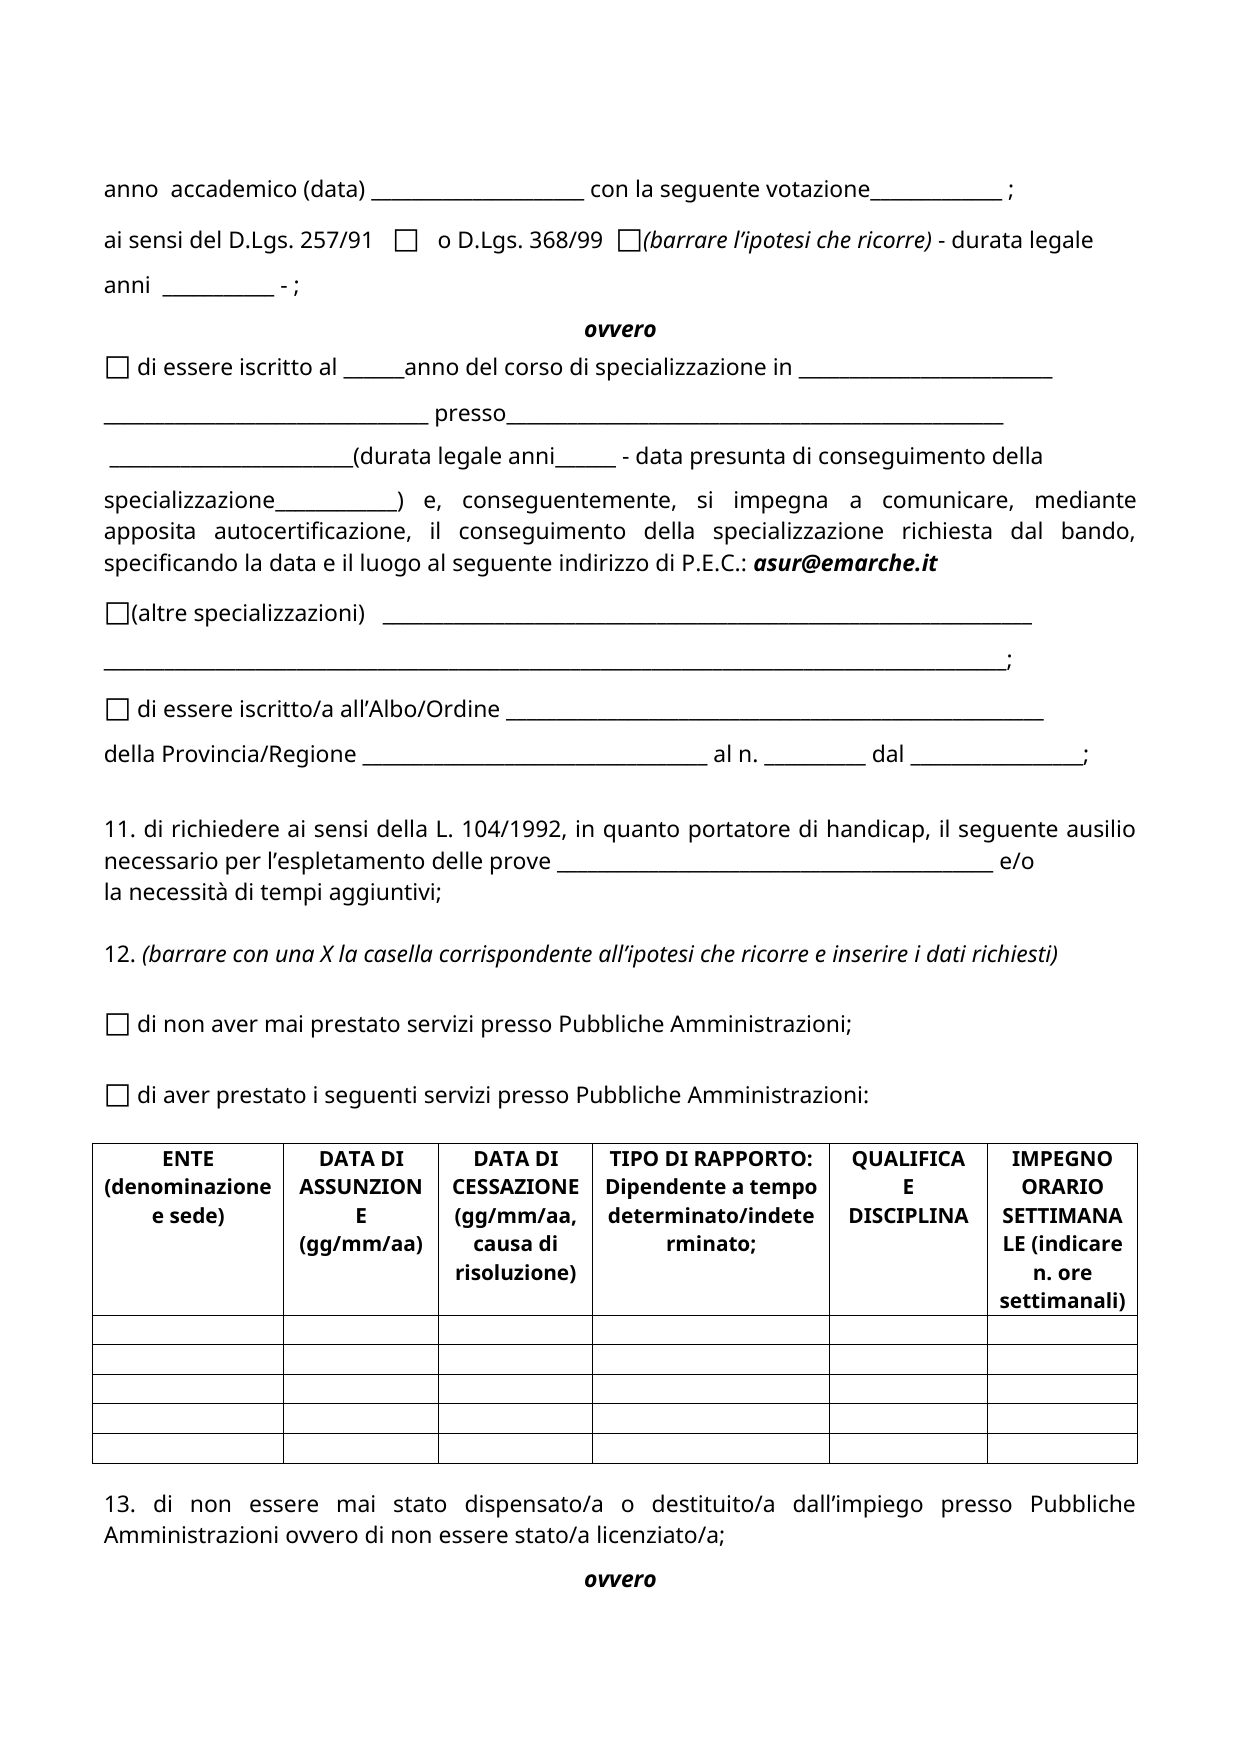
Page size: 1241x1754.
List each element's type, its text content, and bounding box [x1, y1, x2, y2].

text ________________________________ presso_________________________________________________ [103, 397, 1137, 428]
table_cell [988, 1345, 1137, 1374]
table_cell [93, 1345, 283, 1374]
table_cell [439, 1404, 592, 1433]
table_header IMPEGNO ORARIO SETTIMANALE (indicare n. ore settimanali) [988, 1144, 1137, 1314]
table_cell [988, 1404, 1137, 1433]
text 13. di non essere mai stato dispensato/a o destituito/a dall’impiego presso Pubbliche Amministrazioni ovvero di non essere stato/a licenziato/a; [103, 1487, 1137, 1550]
text □ di essere iscritto/a all’Albo/Ordine _____________________________________________________ [103, 686, 1137, 726]
table_cell [439, 1434, 592, 1462]
table_cell [830, 1434, 987, 1462]
text ovvero [103, 313, 1137, 344]
text _________________________________________________________________________________________; [103, 642, 1137, 674]
table_cell [93, 1434, 283, 1462]
table_header DATA DI ASSUNZIONE (gg/mm/aa) [284, 1144, 438, 1314]
table_cell [593, 1434, 829, 1462]
text ovvero [103, 1562, 1137, 1594]
text □ di non aver mai prestato servizi presso Pubbliche Amministrazioni; [103, 1001, 1137, 1041]
table_cell [284, 1434, 438, 1462]
table_cell [93, 1316, 283, 1344]
text anno accademico (data) _____________________ con la seguente votazione_____________ ; [103, 173, 1137, 205]
text ai sensi del D.Lgs. 257/91 □ o D.Lgs. 368/99 □(barrare l’ipotesi che ricorre) - durata legale [103, 217, 1137, 257]
table_cell [593, 1316, 829, 1344]
text □(altre specializzazioni) ________________________________________________________________ [103, 590, 1137, 630]
table_header ENTE (denominazione e sede) [93, 1144, 283, 1314]
table_header QUALIFICA E DISCIPLINA [830, 1144, 987, 1314]
text specializzazione____________) e, conseguentemente, si impegna a comunicare, mediante apposita autocertificazione, il conseguimento della specializzazione richiesta dal bando, specificando la data e il luogo al seguente indirizzo di P.E.C.: asur@emarche.it [103, 484, 1137, 578]
table_cell [593, 1375, 829, 1403]
text anni ___________ - ; [103, 269, 1137, 301]
table_cell [439, 1375, 592, 1403]
table_cell [284, 1404, 438, 1433]
table_cell [988, 1375, 1137, 1403]
text la necessità di tempi aggiuntivi; [103, 876, 1137, 907]
text ________________________(durata legale anni______ - data presunta di conseguimento della [103, 440, 1137, 472]
table_cell [593, 1404, 829, 1433]
text 11. di richiedere ai sensi della L. 104/1992, in quanto portatore di handicap, il seguente ausilio necessario per l’espletamento delle prove ___________________________________________ e/o [103, 813, 1137, 876]
table_cell [284, 1316, 438, 1344]
table_cell [830, 1345, 987, 1374]
table_cell [830, 1316, 987, 1344]
text 12. (barrare con una X la casella corrispondente all’ipotesi che ricorre e inserire i dati richiesti) [103, 938, 1137, 970]
table_cell [284, 1375, 438, 1403]
table_cell [830, 1375, 987, 1403]
text della Provincia/Regione __________________________________ al n. __________ dal _________________; [103, 738, 1137, 770]
table_cell [593, 1345, 829, 1374]
table_cell [439, 1316, 592, 1344]
text □ di aver prestato i seguenti servizi presso Pubbliche Amministrazioni: [103, 1072, 1137, 1112]
table_header DATA DI CESSAZIONE (gg/mm/aa, causa di risoluzione) [439, 1144, 592, 1314]
table_cell [988, 1434, 1137, 1462]
table_cell [439, 1345, 592, 1374]
table_cell [830, 1404, 987, 1433]
table_cell [93, 1375, 283, 1403]
table_cell [284, 1345, 438, 1374]
text □ di essere iscritto al ______anno del corso di specializzazione in _________________________ [103, 344, 1137, 384]
table_header TIPO DI RAPPORTO: Dipendente a tempo determinato/indeterminato; [593, 1144, 829, 1314]
table_cell [988, 1316, 1137, 1344]
table_cell [93, 1404, 283, 1433]
